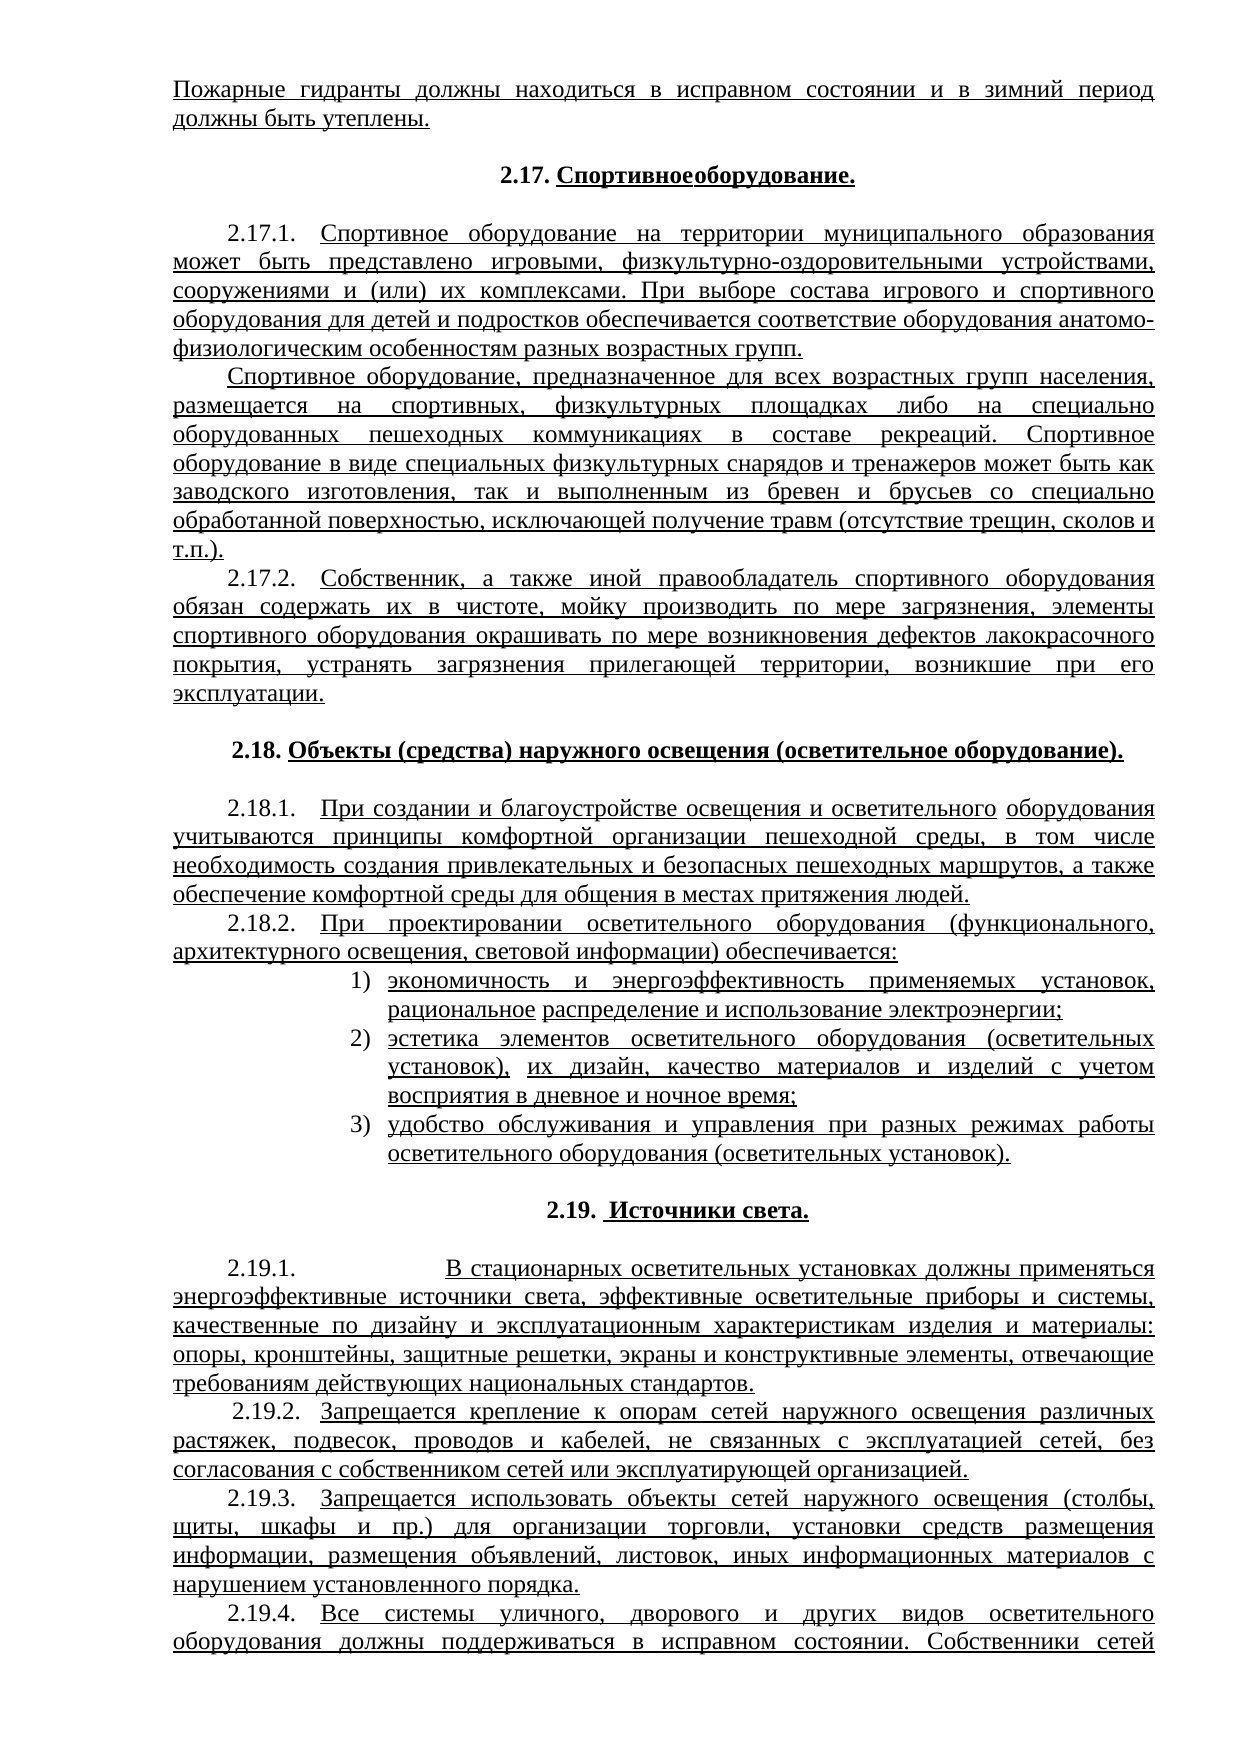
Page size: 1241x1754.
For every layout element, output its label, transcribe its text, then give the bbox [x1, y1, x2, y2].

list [173, 74, 1155, 99]
list В стационарных осветительных установках должны применяться энергоэффективные источники света, эффективные осветительные приборы и системы, качественные по дизайну и эксплуатационным характеристикам изделия и материалы: опоры, кронштейны, защитные решетки, экраны и конструктивные элементы, отвечающие требованиям действующих национальных стандартов. [173, 1253, 1155, 1306]
list эстетика элементов осветительного оборудования (осветительных установок), их дизайн, качество материалов и изделий с учетом восприятия в дневное и ночное время; [350, 1023, 1155, 1109]
list Запрещается крепление к опорам сетей наружного освещения различных растяжек, подвесок, проводов и кабелей, не связанных с эксплуатацией сетей, без согласования с собственником сетей или эксплуатирующей организацией. [173, 1452, 1155, 1483]
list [173, 100, 1155, 131]
list экономичность и энергоэффективность применяемых установок, рациональное распределение и использование электроэнергии; [350, 965, 1155, 1023]
list Спортивное оборудование на территории муниципального образования может быть представлено игровыми, физкультурно-оздоровительными устройствами, сооружениями и (или) их комплексами. При выборе состава игрового и спортивного оборудования для детей и подростков обеспечивается соответствие оборудования анатомо-физиологическим особенностям разных возрастных групп. [173, 273, 1155, 300]
list Объекты (средства) наружного освещения (осветительное оборудование). [200, 735, 1155, 764]
list В стационарных осветительных установках должны применяться энергоэффективные источники света, эффективные осветительные приборы и системы, качественные по дизайну и эксплуатационным характеристикам изделия и материалы: опоры, кронштейны, защитные решетки, экраны и конструктивные элементы, отвечающие требованиям действующих национальных стандартов. [173, 1308, 1155, 1335]
list Запрещается использовать объекты сетей наружного освещения (столбы, щиты, шкафы и пр.) для организации торговли, установки средств размещения информации, размещения объявлений, листовок, иных информационных материалов с нарушением установленного порядка. [173, 1538, 1155, 1565]
list При создании и благоустройстве освещения и осветительного оборудования учитываются принципы комфортной организации пешеходной среды, в том числе необходимость создания привлекательных и безопасных пешеходных маршрутов, а также обеспечение комфортной среды для общения в местах притяжения людей. [173, 877, 1155, 908]
list Спортивное оборудование на территории муниципального образования может быть представлено игровыми, физкультурно-оздоровительными устройствами, сооружениями и (или) их комплексами. При выборе состава игрового и спортивного оборудования для детей и подростков обеспечивается соответствие оборудования анатомо-физиологическим особенностям разных возрастных групп. [173, 302, 1155, 329]
list Собственник, а также иной правообладатель спортивного оборудования обязан содержать их в чистоте, мойку производить по мере загрязнения, элементы спортивного оборудования окрашивать по мере возникновения дефектов лакокрасочного покрытия, устранять загрязнения прилегающей территории, возникшие при его эксплуатации. [173, 563, 1155, 616]
list Источники света. [200, 1195, 1155, 1224]
list Собственник, а также иной правообладатель спортивного оборудования обязан содержать их в чистоте, мойку производить по мере загрязнения, элементы спортивного оборудования окрашивать по мере возникновения дефектов лакокрасочного покрытия, устранять загрязнения прилегающей территории, возникшие при его эксплуатации. [173, 618, 1155, 645]
list Собственник, а также иной правообладатель спортивного оборудования обязан содержать их в чистоте, мойку производить по мере загрязнения, элементы спортивного оборудования окрашивать по мере возникновения дефектов лакокрасочного покрытия, устранять загрязнения прилегающей территории, возникшие при его эксплуатации. [173, 675, 1155, 706]
list Запрещается использовать объекты сетей наружного освещения (столбы, щиты, шкафы и пр.) для организации торговли, установки средств размещения информации, размещения объявлений, листовок, иных информационных материалов с нарушением установленного порядка. [173, 1567, 1155, 1598]
list Спортивное оборудование на территории муниципального образования может быть представлено игровыми, физкультурно-оздоровительными устройствами, сооружениями и (или) их комплексами. При выборе состава игрового и спортивного оборудования для детей и подростков обеспечивается соответствие оборудования анатомо-физиологическим особенностям разных возрастных групп. [173, 218, 1155, 271]
text Спортивное оборудование, предназначенное для всех возрастных групп населения, размещается на спортивных, физкультурных площадках либо на специально оборудованных пешеходных коммуникациях в составе рекреаций. Спортивное оборудование в виде специальных физкультурных снарядов и тренажеров может быть как заводского изготовления, так и выполненным из бревен и брусьев со специально обработанной поверхностью, исключающей получение травм (отсутствие трещин, сколов и т.п.). [173, 532, 1155, 563]
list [173, 1598, 1155, 1651]
list При проектировании осветительного оборудования (функционального, архитектурного освещения, световой информации) обеспечивается: [173, 908, 1155, 965]
list Запрещается крепление к опорам сетей наружного освещения различных растяжек, подвесок, проводов и кабелей, не связанных с эксплуатацией сетей, без согласования с собственником сетей или эксплуатирующей организацией. [173, 1396, 1155, 1450]
list Спортивное оборудование на территории муниципального образования может быть представлено игровыми, физкультурно-оздоровительными устройствами, сооружениями и (или) их комплексами. При выборе состава игрового и спортивного оборудования для детей и подростков обеспечивается соответствие оборудования анатомо-физиологическим особенностям разных возрастных групп. [173, 330, 1155, 361]
list В стационарных осветительных установках должны применяться энергоэффективные источники света, эффективные осветительные приборы и системы, качественные по дизайну и эксплуатационным характеристикам изделия и материалы: опоры, кронштейны, защитные решетки, экраны и конструктивные элементы, отвечающие требованиям действующих национальных стандартов. [173, 1337, 1155, 1364]
list Спортивное оборудование. [200, 160, 1155, 189]
text Спортивное оборудование, предназначенное для всех возрастных групп населения, размещается на спортивных, физкультурных площадках либо на специально оборудованных пешеходных коммуникациях в составе рекреаций. Спортивное оборудование в виде специальных физкультурных снарядов и тренажеров может быть как заводского изготовления, так и выполненным из бревен и брусьев со специально обработанной поверхностью, исключающей получение травм (отсутствие трещин, сколов и т.п.). [173, 361, 1155, 415]
list Собственник, а также иной правообладатель спортивного оборудования обязан содержать их в чистоте, мойку производить по мере загрязнения, элементы спортивного оборудования окрашивать по мере возникновения дефектов лакокрасочного покрытия, устранять загрязнения прилегающей территории, возникшие при его эксплуатации. [173, 647, 1155, 674]
list В стационарных осветительных установках должны применяться энергоэффективные источники света, эффективные осветительные приборы и системы, качественные по дизайну и эксплуатационным характеристикам изделия и материалы: опоры, кронштейны, защитные решетки, экраны и конструктивные элементы, отвечающие требованиям действующих национальных стандартов. [173, 1365, 1155, 1396]
list При создании и благоустройстве освещения и осветительного оборудования учитываются принципы комфортной организации пешеходной среды, в том числе необходимость создания привлекательных и безопасных пешеходных маршрутов, а также обеспечение комфортной среды для общения в местах притяжения людей. [173, 848, 1155, 875]
list Запрещается использовать объекты сетей наружного освещения (столбы, щиты, шкафы и пр.) для организации торговли, установки средств размещения информации, размещения объявлений, листовок, иных информационных материалов с нарушением установленного порядка. [173, 1483, 1155, 1536]
list При создании и благоустройстве освещения и осветительного оборудования учитываются принципы комфортной организации пешеходной среды, в том числе необходимость создания привлекательных и безопасных пешеходных маршрутов, а также обеспечение комфортной среды для общения в местах притяжения людей. [173, 793, 1155, 846]
list удобство обслуживания и управления при разных режимах работы осветительного оборудования (осветительных установок). [350, 1109, 1155, 1166]
